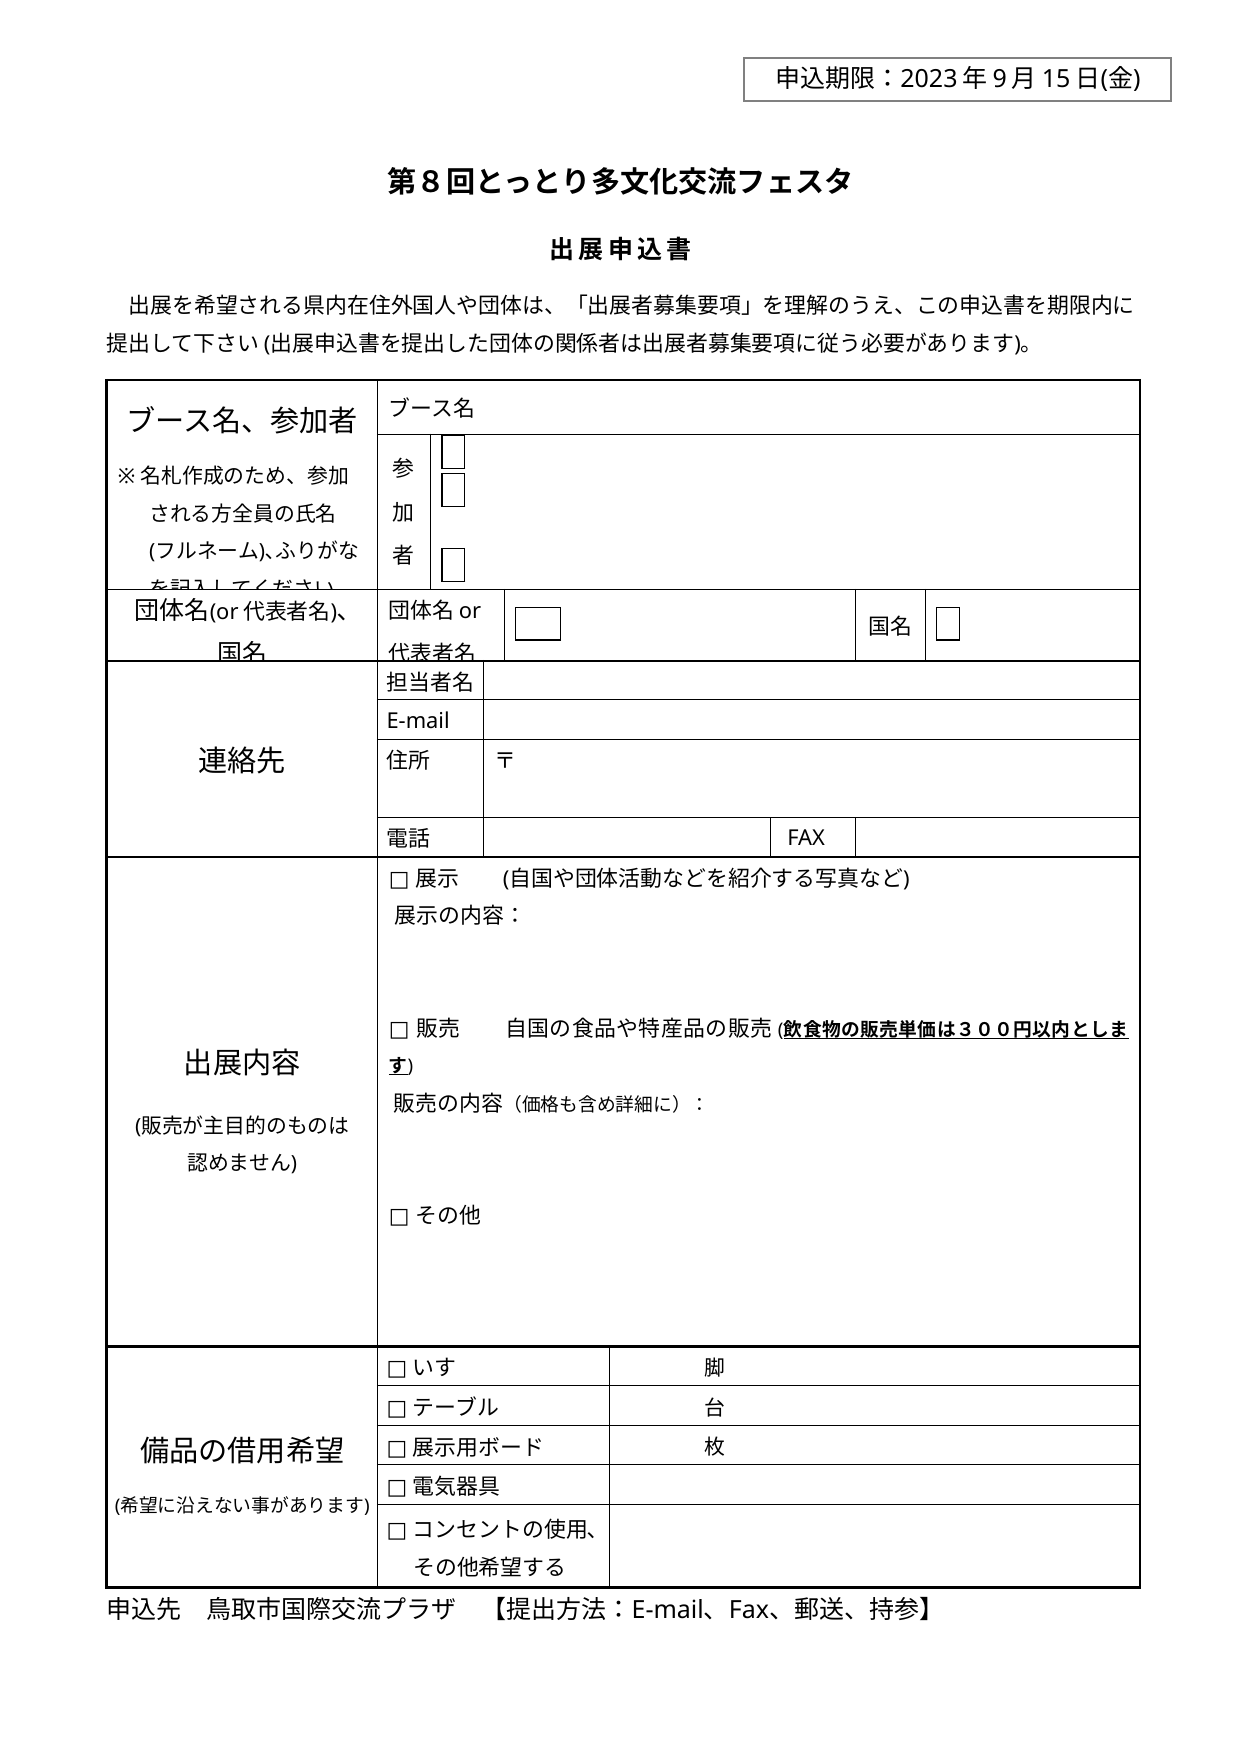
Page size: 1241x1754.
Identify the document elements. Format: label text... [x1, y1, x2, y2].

text 出展申込書 [106, 229, 1134, 266]
table_header ブース名 [378, 381, 1139, 433]
table_cell 連絡先 [108, 662, 377, 856]
table_cell □ 電気器具 [378, 1465, 609, 1504]
table_cell □ 展示 (自国や団体活動などを紹介する写真など) 展示の内容： □ 販売 自国の食品や特産品の販売 (飲食物の販売単価は３００円以内とします) 販売の内容（価格も含め詳細に）： □ その他 [378, 858, 1139, 1345]
text 出展を希望される県内在住外国人や団体は、「出展者募集要項」を理解のうえ、この申込書を期限内に提出して下さい (出展申込書を提出した団体の関係者は出展者募集要項に従う必要があります)。 [106, 285, 1134, 360]
table_cell 脚 [610, 1348, 1139, 1385]
table_cell 担当者名 [378, 662, 483, 699]
table_cell E-mail [378, 700, 483, 739]
table_cell FAX [771, 818, 855, 856]
table_cell 枚 [610, 1426, 1139, 1464]
table_header ブース名、参加者 ※ 名札作成のため、参加 される方全員の氏名 (フルネーム)､ふりがなを記入してください [108, 381, 377, 589]
table_cell [610, 1465, 1139, 1504]
table_cell [856, 818, 1139, 856]
table_cell 国名 [856, 590, 925, 660]
table_cell □ テーブル [378, 1386, 609, 1424]
table_cell 〒 [484, 740, 1139, 817]
table_cell 出展内容 (販売が主目的のものは 認めません) [108, 858, 377, 1345]
table_cell □ いす [378, 1348, 609, 1385]
table_cell [610, 1505, 1139, 1586]
table_cell [505, 590, 855, 660]
table_cell [484, 700, 1139, 739]
table_cell [431, 435, 1139, 589]
table_cell 住所 [378, 740, 483, 817]
table_cell 団体名(or代表者名)､ 国名 [108, 590, 377, 660]
table_cell □ 展示用ボード [378, 1426, 609, 1464]
table_cell □ コンセントの使用､ その他希望する 内容 [378, 1505, 609, 1586]
table_cell 電話 [378, 818, 483, 856]
table_cell 参 加 者 [378, 435, 430, 589]
table_cell [484, 662, 1139, 699]
table_cell 台 [610, 1386, 1139, 1424]
table_cell 備品の借用希望 (希望に沿えない事があります) [108, 1348, 377, 1586]
table_cell [484, 818, 770, 856]
text 第８回とっとり多文化交流フェスタ [106, 143, 1134, 218]
table_cell 団体名or 代表者名 [378, 590, 504, 660]
text 申込先 鳥取市国際交流プラザ 【提出方法：E-mail、Fax、郵送、持参】 [106, 1589, 1134, 1626]
table_cell [926, 590, 1139, 660]
